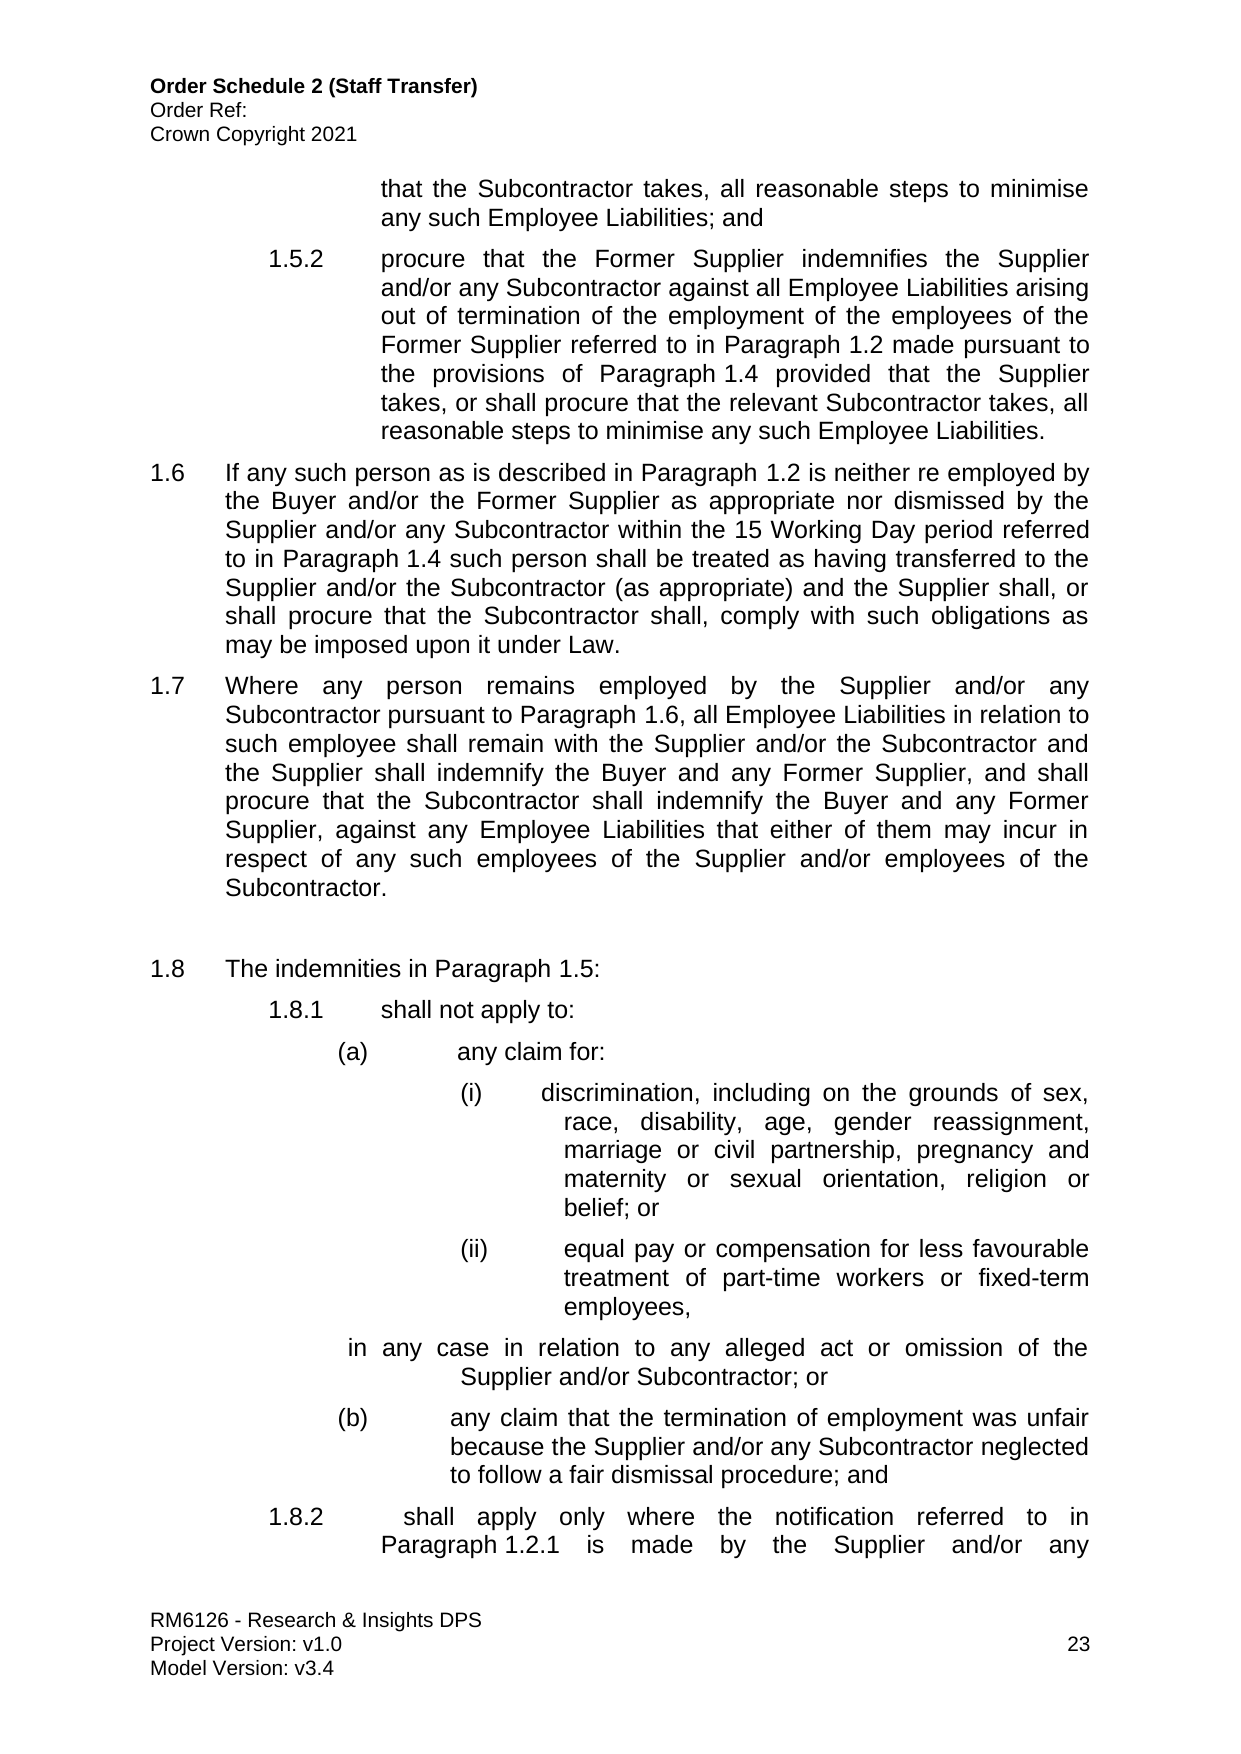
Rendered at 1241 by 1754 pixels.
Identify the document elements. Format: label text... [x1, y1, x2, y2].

text (ii) equal pay or compensation for less favourable treatment of part-time workers or fixed-term employees, [460, 1234, 1090, 1321]
text in any case in relation to any alleged act or omission of the Supplier and/or Subcontractor; or [348, 1333, 1090, 1391]
list Where any person remains employed by the Supplier and/or any Subcontractor pursuant to Paragraph 1.6, all Employee Liabilities in relation to such employee shall remain with the Supplier and/or the Subcontractor and the Supplier shall indemnify the Buyer and any Former Supplier, and shall procure that the Subcontractor shall indemnify the Buyer and any Former Supplier, against any Employee Liabilities that either of them may incur in respect of any such employees of the Supplier and/or employees of the Subcontractor. [150, 671, 1090, 901]
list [268, 1502, 1090, 1559]
list The indemnities in Paragraph 1.5: [150, 954, 1090, 983]
list If any such person as is described in Paragraph 1.2 is neither re employed by the Buyer and/or the Former Supplier as appropriate nor dismissed by the Supplier and/or any Subcontractor within the 15 Working Day period referred to in Paragraph 1.4 such person shall be treated as having transferred to the Supplier and/or the Subcontractor (as appropriate) and the Supplier shall, or shall procure that the Subcontractor shall, comply with such obligations as may be imposed upon it under Law. [150, 457, 1090, 659]
text (i) discrimination, including on the grounds of sex, race, disability, age, gender reassignment, marriage or civil partnership, pregnancy and maternity or sexual orientation, religion or belief; or [460, 1078, 1090, 1222]
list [268, 174, 1090, 231]
list any claim for: [337, 1037, 1090, 1066]
list procure that the Former Supplier indemnifies the Supplier and/or any Subcontractor against all Employee Liabilities arising out of termination of the employment of the employees of the Former Supplier referred to in Paragraph 1.2 made pursuant to the provisions of Paragraph 1.4 provided that the Supplier takes, or shall procure that the relevant Subcontractor takes, all reasonable steps to minimise any such Employee Liabilities. [268, 244, 1090, 445]
list shall not apply to: [268, 996, 1090, 1024]
list any claim that the termination of employment was unfair because the Supplier and/or any Subcontractor neglected to follow a fair dismissal procedure; and [337, 1403, 1090, 1489]
